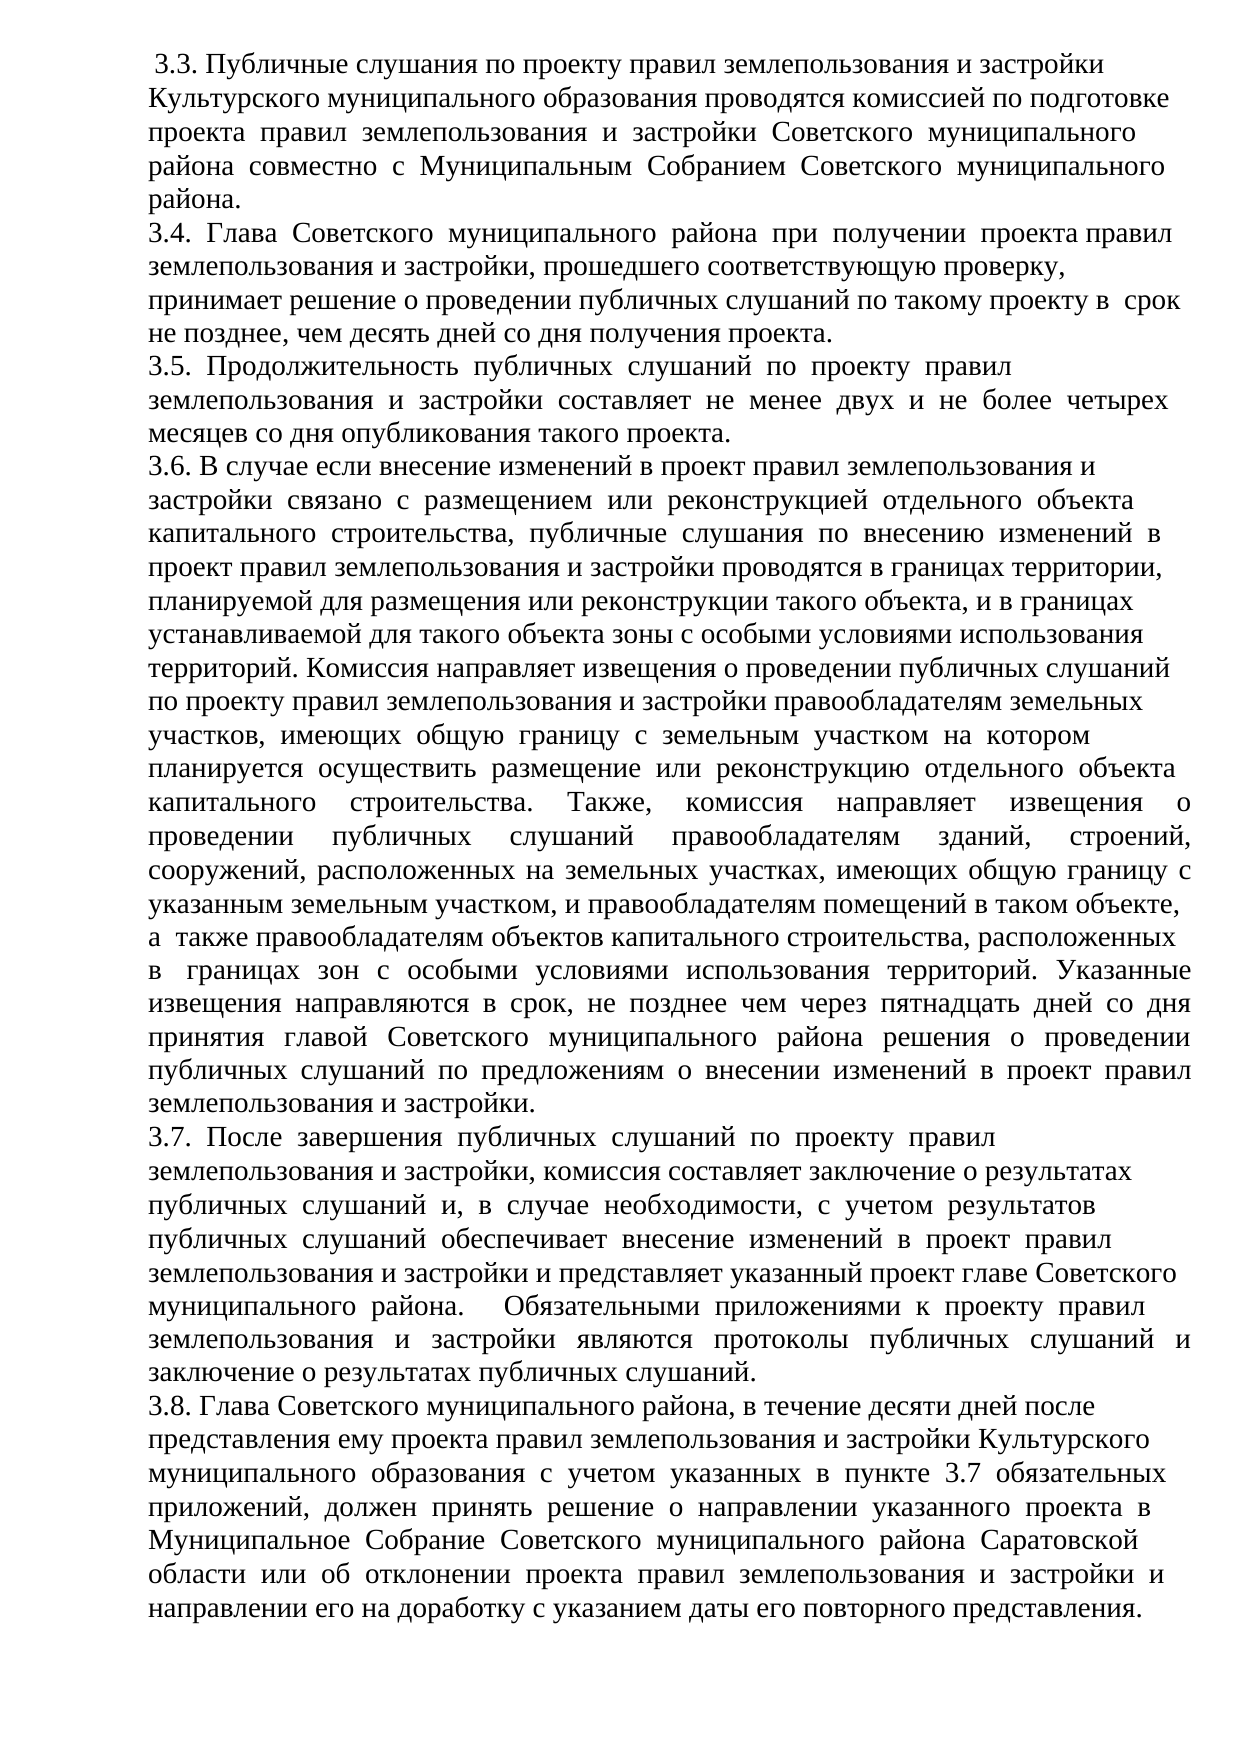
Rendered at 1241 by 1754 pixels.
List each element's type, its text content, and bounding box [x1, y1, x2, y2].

text 3.4. Глава Советского муниципального района при получении проекта правил землепользования и застройки, прошедшего соответствующую проверку, принимает решение о проведении публичных слушаний по такому проекту в срок не позднее, чем десять дней со дня получения проекта. [148, 216, 1193, 349]
text землепользования и застройки являются протоколы публичных слушаний и заключение о результатах публичных слушаний. [148, 1322, 1192, 1388]
text планируется осуществить размещение или реконструкцию отдельного объекта [148, 751, 1193, 784]
list границах зон с особыми условиями использования территорий. Указанные извещения направляются в срок, не позднее чем через пятнадцать дней со дня принятия главой Советского муниципального района решения о проведении публичных слушаний по предложениям о внесении изменений в проект правил землепользования и застройки. [148, 953, 1192, 1119]
text 3.6. В случае если внесение изменений в проект правил землепользования и застройки связано с размещением или реконструкцией отдельного объекта капитального строительства, публичные слушания по внесению изменений в проект правил землепользования и застройки проводятся в границах территории, планируемой для размещения или реконструкции такого объекта, и в границах устанавливаемой для такого объекта зоны с особыми условиями использования территорий. Комиссия направляет извещения о проведении публичных слушаний по проекту правил землепользования и застройки правообладателям земельных участков, имеющих общую границу с земельным участком на котором [148, 449, 1193, 751]
text муниципального района. Обязательными приложениями к проекту правил [148, 1289, 1193, 1322]
text 3.3. Публичные слушания по проекту правил землепользования и застройки Культурского муниципального образования проводятся комиссией по подготовке проекта правил землепользования и застройки Советского муниципального района совместно с Муниципальным Собранием Советского муниципального района. [148, 46, 1192, 216]
text 3.5. Продолжительность публичных слушаний по проекту правил землепользования и застройки составляет не менее двух и не более четырех месяцев со дня опубликования такого проекта. [148, 349, 1192, 449]
text капитального строительства. Также, комиссия направляет извещения о проведении публичных слушаний правообладателям зданий, строений, сооружений, расположенных на земельных участках, имеющих общую границу с указанным земельным участком, и правообладателям помещений в таком объекте, [148, 784, 1192, 920]
list также правообладателям объектов капитального строительства, расположенных [148, 920, 1193, 953]
text 3.7. После завершения публичных слушаний по проекту правил землепользования и застройки, комиссия составляет заключение о результатах публичных слушаний и, в случае необходимости, с учетом результатов публичных слушаний обеспечивает внесение изменений в проект правил землепользования и застройки и представляет указанный проект главе Советского [148, 1119, 1193, 1289]
text 3.8. Глава Советского муниципального района, в течение десяти дней после представления ему проекта правил землепользования и застройки Культурского муниципального образования с учетом указанных в пункте 3.7 обязательных приложений, должен принять решение о направлении указанного проекта в Муниципальное Собрание Советского муниципального района Саратовской области или об отклонении проекта правил землепользования и застройки и направлении его на доработку с указанием даты его повторного представления. [148, 1388, 1193, 1624]
